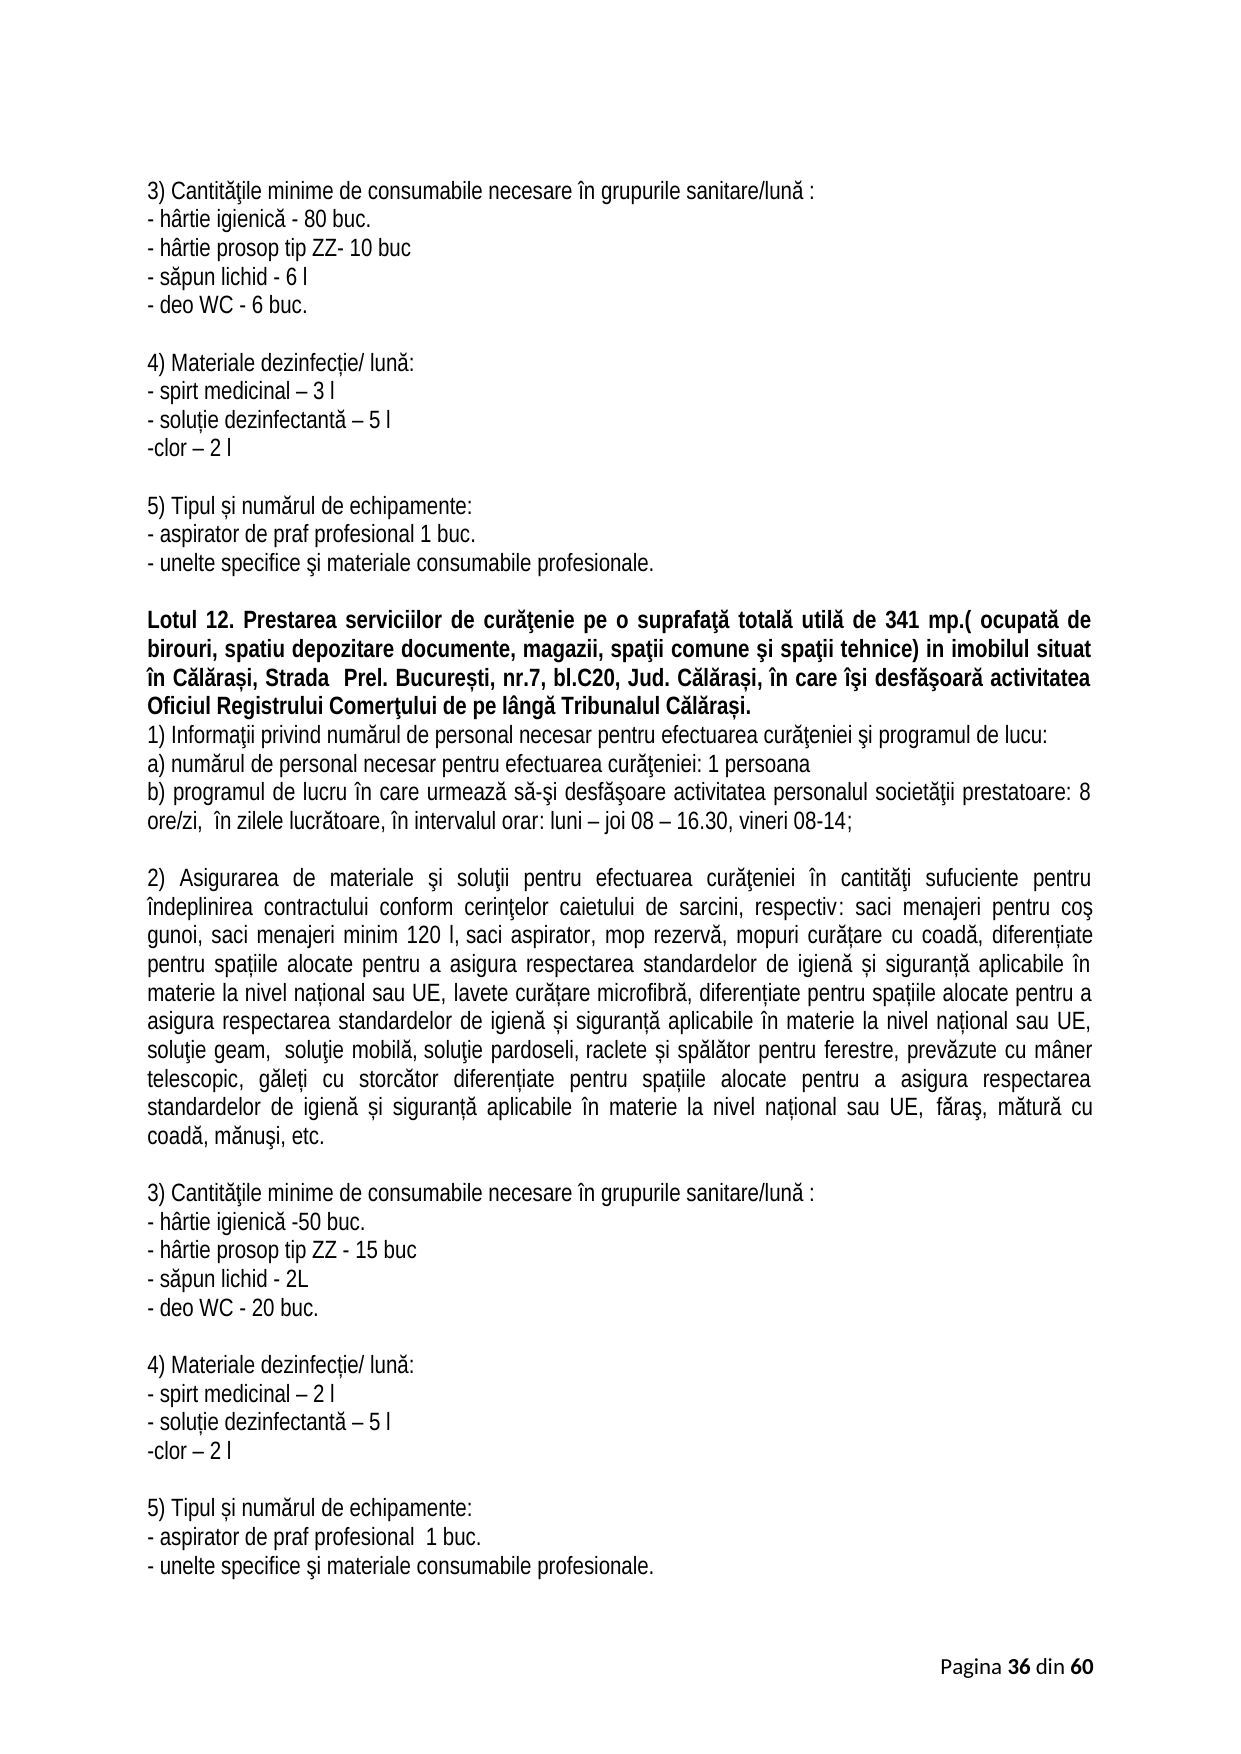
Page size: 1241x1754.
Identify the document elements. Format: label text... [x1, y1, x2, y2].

list - soluție dezinfectantă – 5 l [147, 1407, 1093, 1436]
list - hârtie igienică -50 buc. [147, 1207, 1093, 1236]
list -clor – 2 l [147, 433, 1093, 462]
list - unelte specifice şi materiale consumabile profesionale. [147, 548, 1093, 577]
list - aspirator de praf profesional 1 buc. [147, 1522, 1093, 1551]
list - deo WC - 6 buc. [147, 290, 1093, 319]
list - hârtie igienică - 80 buc. [147, 204, 1093, 233]
list - aspirator de praf profesional 1 buc. [147, 519, 1093, 548]
list - spirt medicinal – 3 l [147, 376, 1093, 405]
list 3) Cantităţile minime de consumabile necesare în grupurile sanitare/lună : [147, 176, 1093, 204]
list -clor – 2 l [147, 1436, 1093, 1465]
list - deo WC - 20 buc. [147, 1293, 1093, 1321]
list - spirt medicinal – 2 l [147, 1379, 1093, 1407]
list 3) Cantităţile minime de consumabile necesare în grupurile sanitare/lună : [147, 1178, 1093, 1207]
list - săpun lichid - 2L [147, 1264, 1093, 1293]
list - soluție dezinfectantă – 5 l [147, 405, 1093, 433]
list b) programul de lucru în care urmează să-şi desfăşoare activitatea personalul societăţii prestatoare: 8 ore/zi, în zilele lucrătoare, în intervalul orar: luni – joi 08 – 16.30, vineri 08-14; [147, 777, 1093, 834]
list - hârtie prosop tip ZZ - 15 buc [147, 1236, 1093, 1264]
list - unelte specifice şi materiale consumabile profesionale. [147, 1551, 1093, 1579]
list 2) Asigurarea de materiale şi soluţii pentru efectuarea curăţeniei în cantităţi sufuciente pentru îndeplinirea contractului conform cerinţelor caietului de sarcini, respectiv: saci menajeri pentru coş gunoi, saci menajeri minim 120 l, saci aspirator, mop rezervă, mopuri curățare cu coadă, diferențiate pentru spațiile alocate pentru a asigura respectarea standardelor de igienă și siguranță aplicabile în materie la nivel național sau UE, lavete curățare microfibră, diferențiate pentru spațiile alocate pentru a asigura respectarea standardelor de igienă și siguranță aplicabile în materie la nivel național sau UE, soluţie geam, soluţie mobilă, soluţie pardoseli, raclete și spălător pentru ferestre, prevăzute cu mâner telescopic, găleți cu storcător diferențiate pentru spațiile alocate pentru a asigura respectarea standardelor de igienă și siguranță aplicabile în materie la nivel național sau UE, făraş, mătură cu coadă, mănuşi, etc. [147, 863, 1093, 1149]
list a) numărul de personal necesar pentru efectuarea curăţeniei: 1 persoana [147, 748, 1093, 777]
list - săpun lichid - 6 l [147, 262, 1093, 290]
list - hârtie prosop tip ZZ- 10 buc [147, 233, 1093, 262]
list 1) Informaţii privind numărul de personal necesar pentru efectuarea curăţeniei şi programul de lucu: [147, 720, 1093, 748]
list Lotul 12. Prestarea serviciilor de curăţenie pe o suprafaţă totală utilă de 341 mp.( ocupată de birouri, spatiu depozitare documente, magazii, spaţii comune şi spaţii tehnice) in imobilul situat în Călărași, Strada Prel. București, nr.7, bl.C20, Jud. Călărași, în care îşi desfăşoară activitatea Oficiul Registrului Comerţului de pe lângă Tribunalul Călărași. [147, 605, 1093, 720]
list 4) Materiale dezinfecție/ lună: [147, 347, 1093, 376]
list 5) Tipul și numărul de echipamente: [147, 491, 1093, 519]
list 5) Tipul și numărul de echipamente: [147, 1493, 1093, 1522]
list 4) Materiale dezinfecție/ lună: [147, 1350, 1093, 1379]
